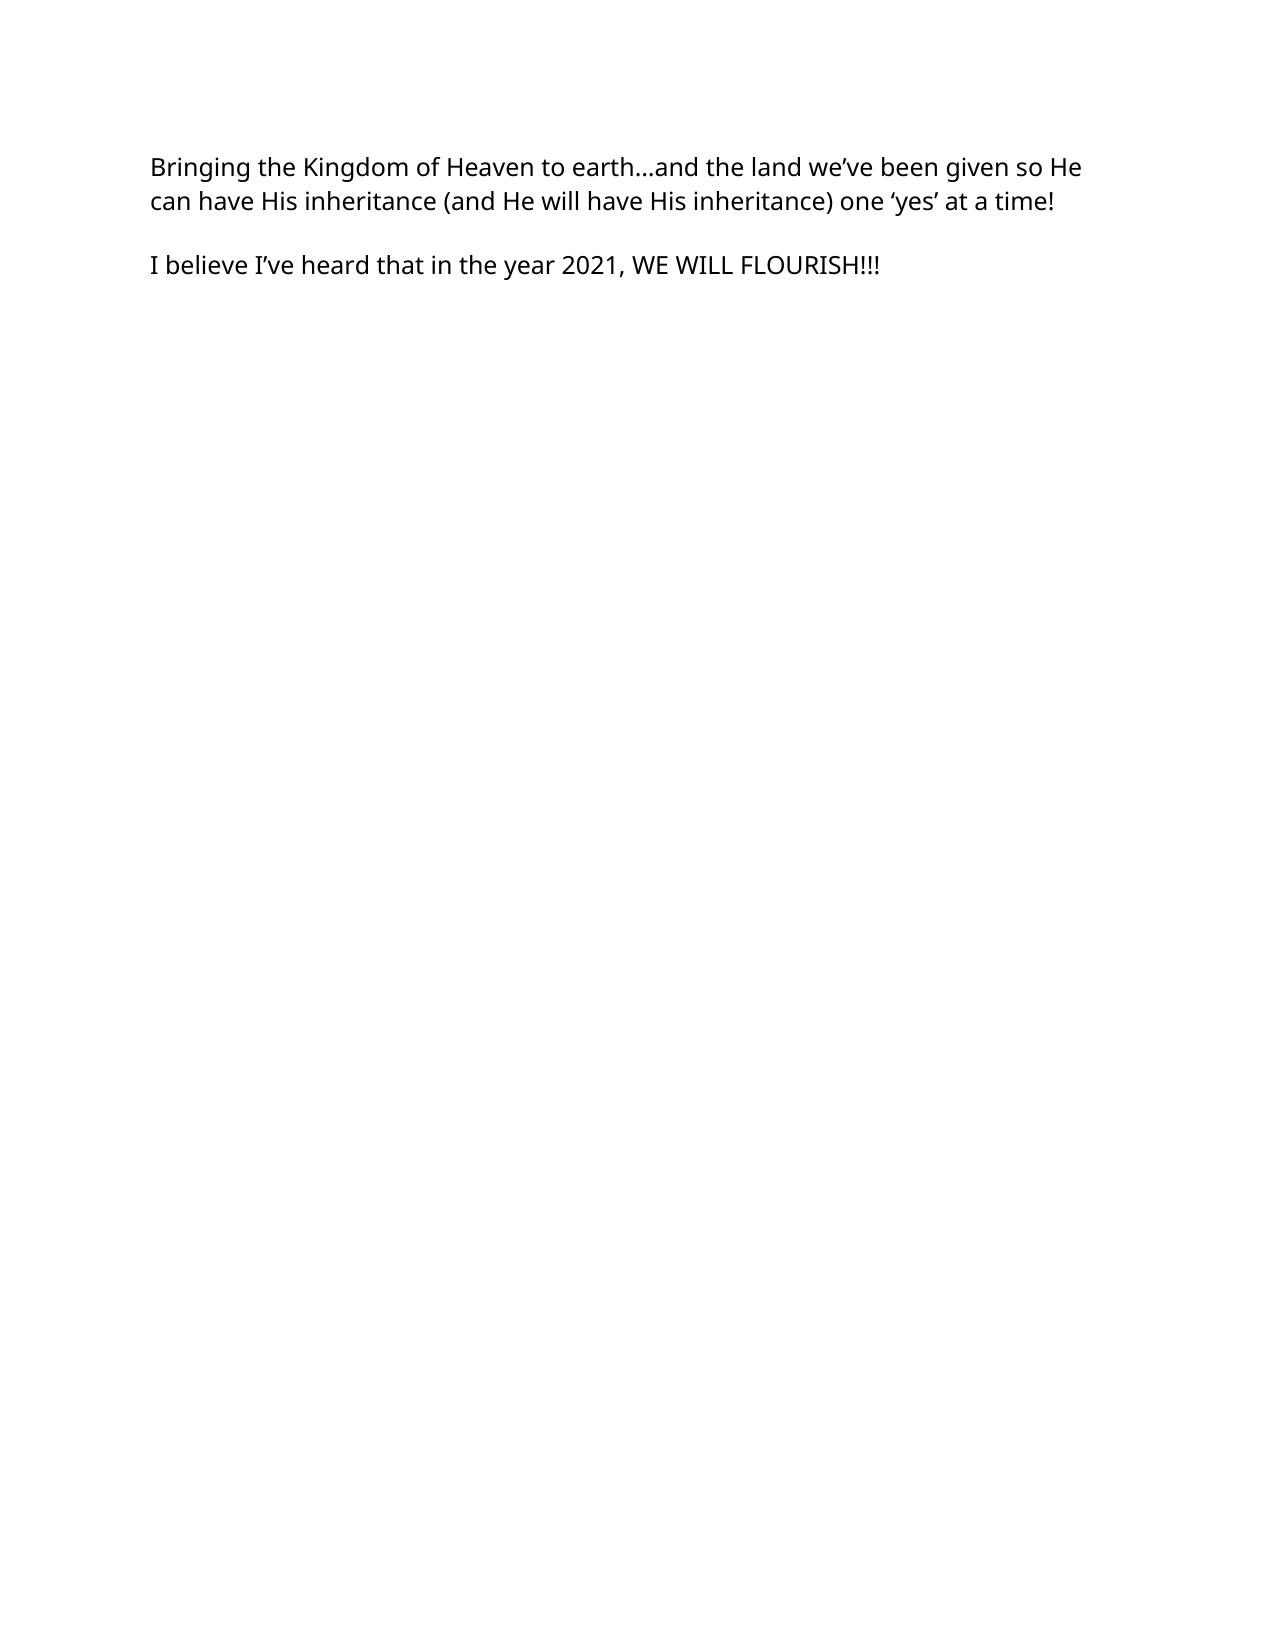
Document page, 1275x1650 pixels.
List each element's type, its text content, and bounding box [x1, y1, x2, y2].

text Bringing the Kingdom of Heaven to earth…and the land we’ve been given so He can have His inheritance (and He will have His inheritance) one ‘yes’ at a time! [150, 150, 1125, 218]
text I believe I’ve heard that in the year 2021, WE WILL FLOURISH!!! [150, 247, 1125, 281]
